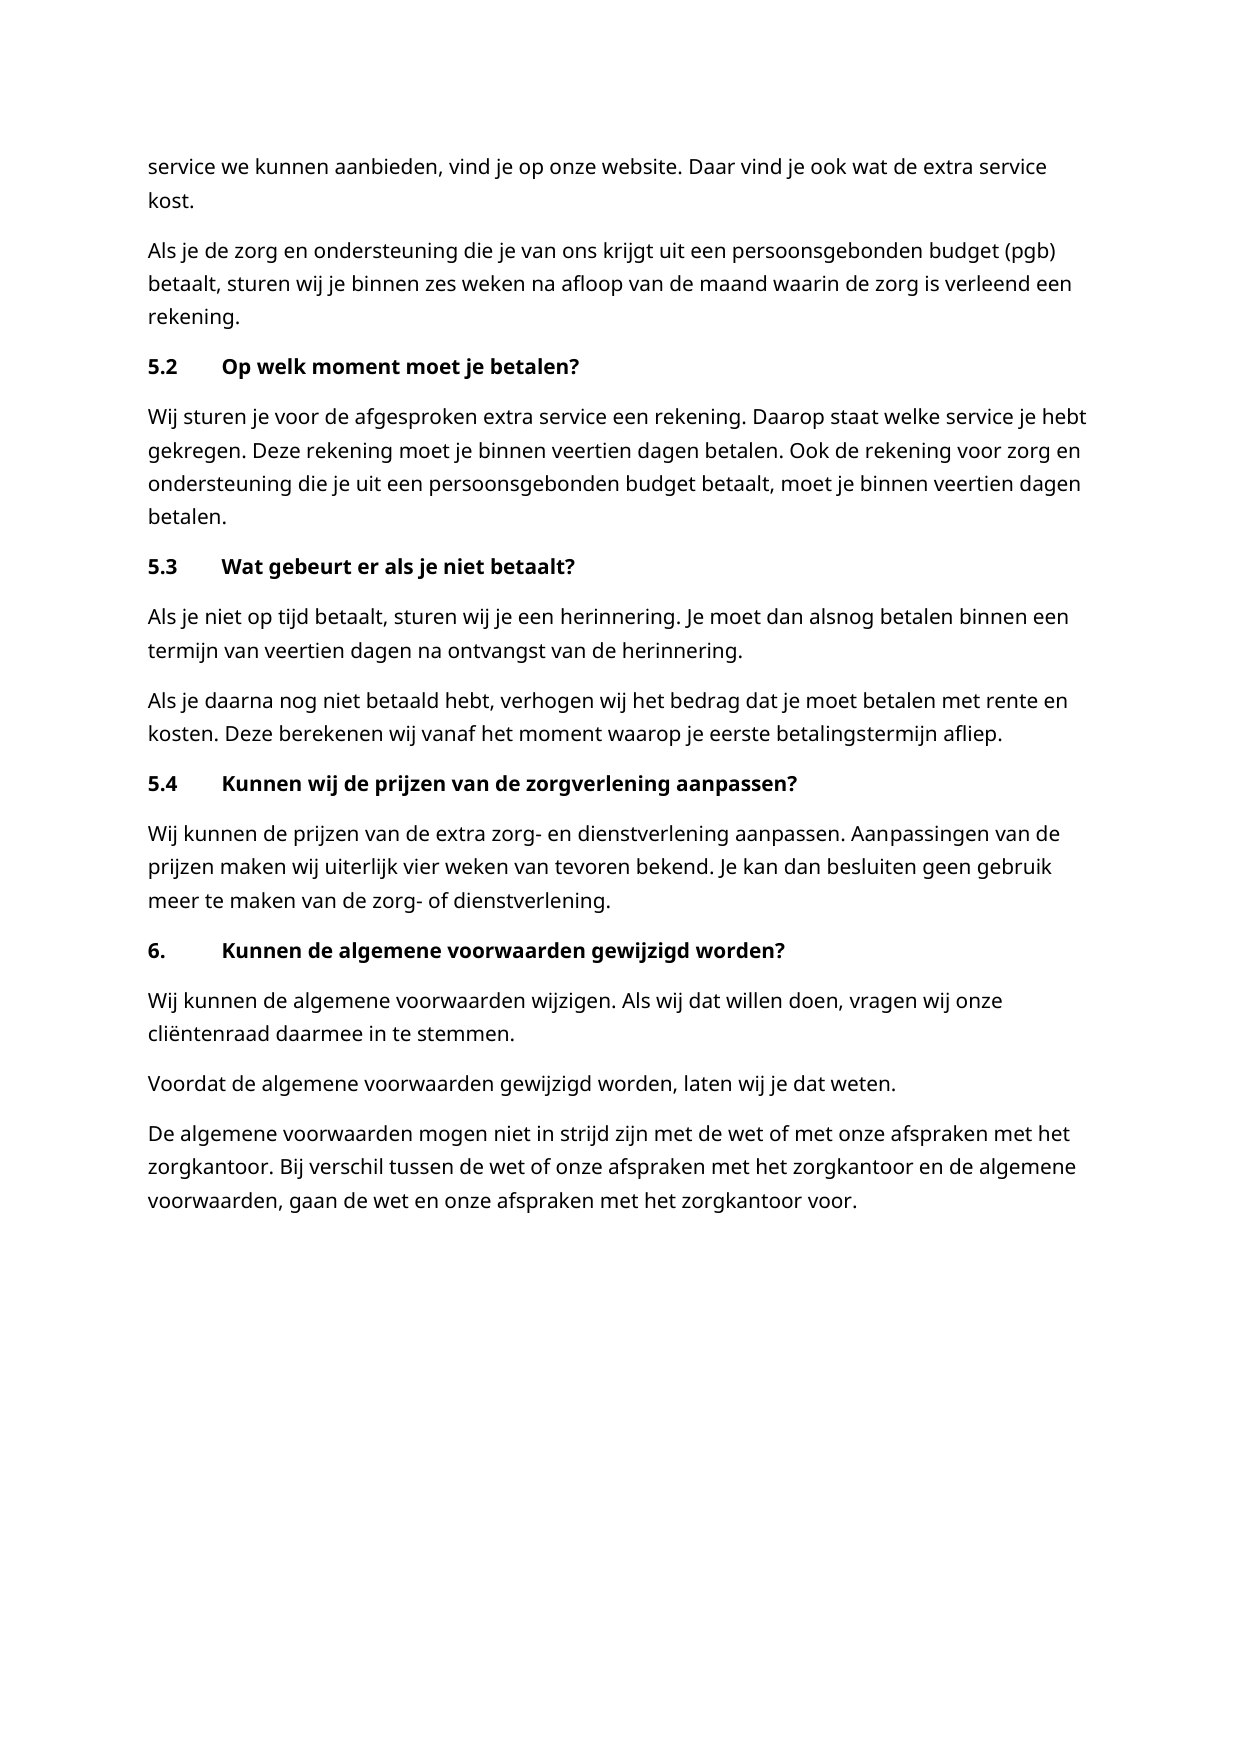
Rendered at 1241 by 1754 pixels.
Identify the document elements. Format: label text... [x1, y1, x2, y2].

text 5.3 Wat gebeurt er als je niet betaalt? [148, 548, 1093, 581]
text Voordat de algemene voorwaarden gewijzigd worden, laten wij je dat weten. [148, 1064, 1093, 1098]
text Als je daarna nog niet betaald hebt, verhogen wij het bedrag dat je moet betalen met rente en kosten. Deze berekenen wij vanaf het moment waarop je eerste betalingstermijn afliep. [148, 681, 1093, 748]
text Wij kunnen de prijzen van de extra zorg- en dienstverlening aanpassen. Aanpassingen van de prijzen maken wij uiterlijk vier weken van tevoren bekend. Je kan dan besluiten geen gebruik meer te maken van de zorg- of dienstverlening. [148, 814, 1093, 914]
text 5.2 Op welk moment moet je betalen? [148, 348, 1093, 381]
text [148, 148, 1093, 214]
text Als je de zorg en ondersteuning die je van ons krijgt uit een persoonsgebonden budget (pgb) betaalt, sturen wij je binnen zes weken na afloop van de maand waarin de zorg is verleend een rekening. [148, 231, 1093, 331]
text 5.4 Kunnen wij de prijzen van de zorgverlening aanpassen? [148, 764, 1093, 798]
text De algemene voorwaarden mogen niet in strijd zijn met de wet of met onze afspraken met het zorgkantoor. Bij verschil tussen de wet of onze afspraken met het zorgkantoor en de algemene voorwaarden, gaan de wet en onze afspraken met het zorgkantoor voor. [148, 1114, 1093, 1214]
text 6. Kunnen de algemene voorwaarden gewijzigd worden? [148, 931, 1093, 964]
text Wij kunnen de algemene voorwaarden wijzigen. Als wij dat willen doen, vragen wij onze cliëntenraad daarmee in te stemmen. [148, 981, 1093, 1048]
text Als je niet op tijd betaalt, sturen wij je een herinnering. Je moet dan alsnog betalen binnen een termijn van veertien dagen na ontvangst van de herinnering. [148, 598, 1093, 664]
text Wij sturen je voor de afgesproken extra service een rekening. Daarop staat welke service je hebt gekregen. Deze rekening moet je binnen veertien dagen betalen. Ook de rekening voor zorg en ondersteuning die je uit een persoonsgebonden budget betaalt, moet je binnen veertien dagen betalen. [148, 398, 1093, 531]
